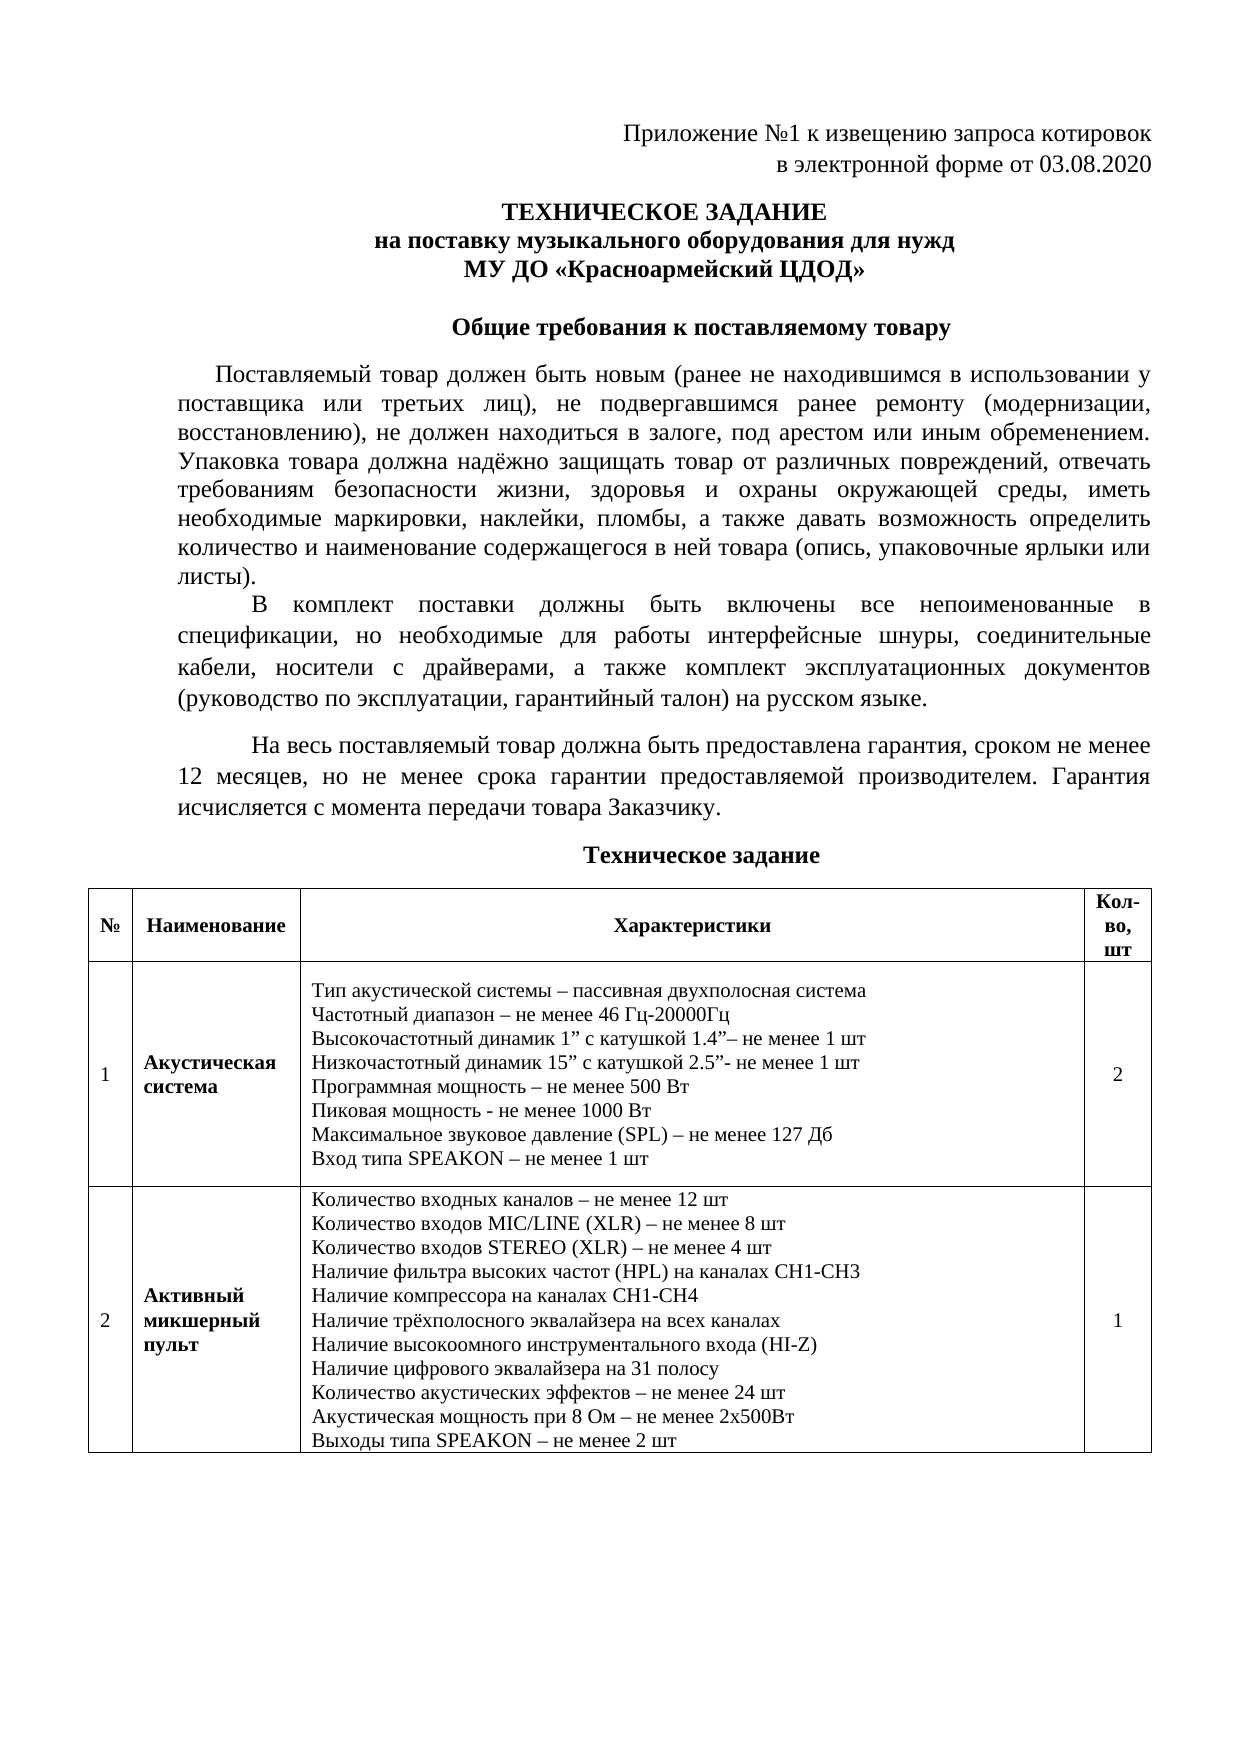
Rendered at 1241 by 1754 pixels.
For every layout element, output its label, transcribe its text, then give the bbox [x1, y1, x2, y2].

table_cell Количество входных каналов – не менее 12 шт Количество входов MIC/LINE (XLR) – не менее 8 шт Количество входов STEREO (XLR) – не менее 4 шт Наличие фильтра высоких частот (HPL) на каналах CH1-CH3 Наличие компрессора на каналах CH1-CH4 Наличие трёхполосного эквалайзера на всех каналах Наличие высокоомного инструментального входа (HI-Z) Наличие цифрового эквалайзера на 31 полосу Количество акустических эффектов – не менее 24 шт Акустическая мощность при 8 Ом – не менее 2х500Вт Выходы типа SPEAKON – не менее 2 шт [301, 1187, 1084, 1452]
table_header № [89, 889, 132, 961]
text в электронной форме от 03.08.2020 [177, 149, 1152, 178]
table_header Характеристики [301, 889, 1084, 961]
text Приложение №1 к извещению запроса котировок [177, 118, 1152, 147]
text МУ ДО «Красноармейский ЦДОД» [177, 254, 1152, 283]
text Техническое задание [177, 840, 1152, 869]
text на поставку музыкального оборудования для нужд [177, 226, 1152, 254]
text Общие требования к поставляемому товару [177, 312, 1152, 341]
table_cell 2 [89, 1187, 132, 1452]
list Поставляемый товар должен быть новым (ранее не находившимся в использовании у поставщика или третьих лиц), не подвергавшимся ранее ремонту (модернизации, восстановлению), не должен находиться в залоге, под арестом или иным обременением. Упаковка товара должна надёжно защищать товар от различных повреждений, отвечать требованиям безопасности жизни, здоровья и охраны окружающей среды, иметь необходимые маркировки, наклейки, пломбы, а также давать возможность определить количество и наименование содержащегося в ней товара (опись, упаковочные ярлыки или листы). [177, 359, 1152, 589]
table_header Кол-во, шт [1085, 889, 1151, 961]
table_cell 1 [89, 962, 132, 1186]
table_cell Активный микшерный пульт [133, 1187, 300, 1452]
text На весь поставляемый товар должна быть предоставлена гарантия, сроком не менее 12 месяцев, но не менее срока гарантии предоставляемой производителем. Гарантия исчисляется с момента передачи товара Заказчику. [177, 730, 1152, 821]
table_cell Акустическая система [133, 962, 300, 1186]
table_cell 1 [1085, 1187, 1151, 1452]
text ТЕХНИЧЕСКОЕ ЗАДАНИЕ [177, 197, 1152, 226]
table_cell 2 [1085, 962, 1151, 1186]
text В комплект поставки должны быть включены все непоименованные в спецификации, но необходимые для работы интерфейсные шнуры, соединительные кабели, носители с драйверами, а также комплект эксплуатационных документов (руководство по эксплуатации, гарантийный талон) на русском языке. [177, 589, 1152, 711]
table_header Наименование [133, 889, 300, 961]
table_cell Тип акустической системы – пассивная двухполосная система Частотный диапазон – не менее 46 Гц-20000Гц Высокочастотный динамик 1” с катушкой 1.4”– не менее 1 шт Низкочастотный динамик 15” с катушкой 2.5”- не менее 1 шт Программная мощность – не менее 500 Вт Пиковая мощность - не менее 1000 Вт Максимальное звуковое давление (SPL) – не менее 127 Дб Вход типа SPEAKON – не менее 1 шт [301, 962, 1084, 1186]
